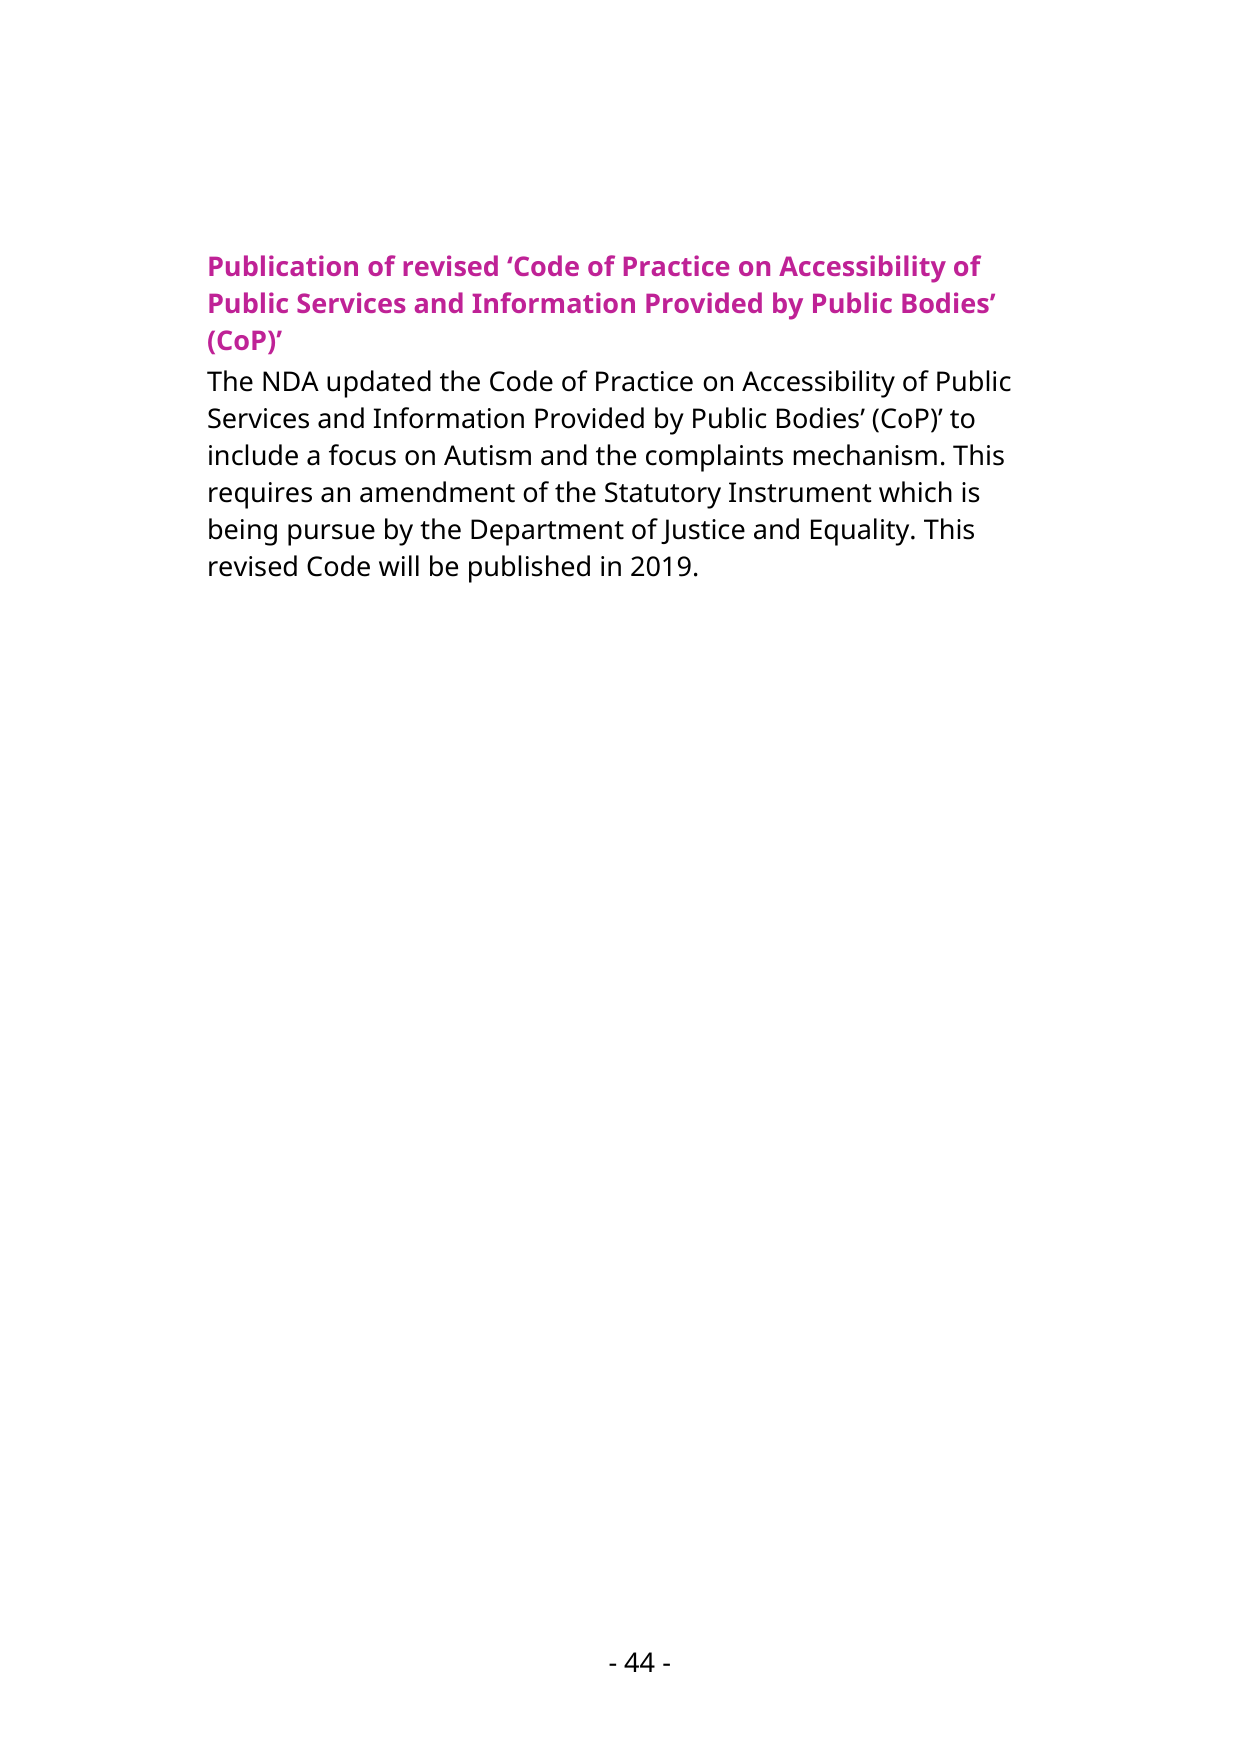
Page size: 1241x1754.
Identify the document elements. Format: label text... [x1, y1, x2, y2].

subtitle Publication of revised ‘Code of Practice on Accessibility of Public Services and Information Provided by Public Bodies’ (CoP)’ [207, 248, 1033, 358]
text The NDA updated the Code of Practice on Accessibility of Public Services and Information Provided by Public Bodies’ (CoP)’ to include a focus on Autism and the complaints mechanism. This requires an amendment of the Statutory Instrument which is being pursue by the Department of Justice and Equality. This revised Code will be published in 2019. [207, 363, 1033, 584]
